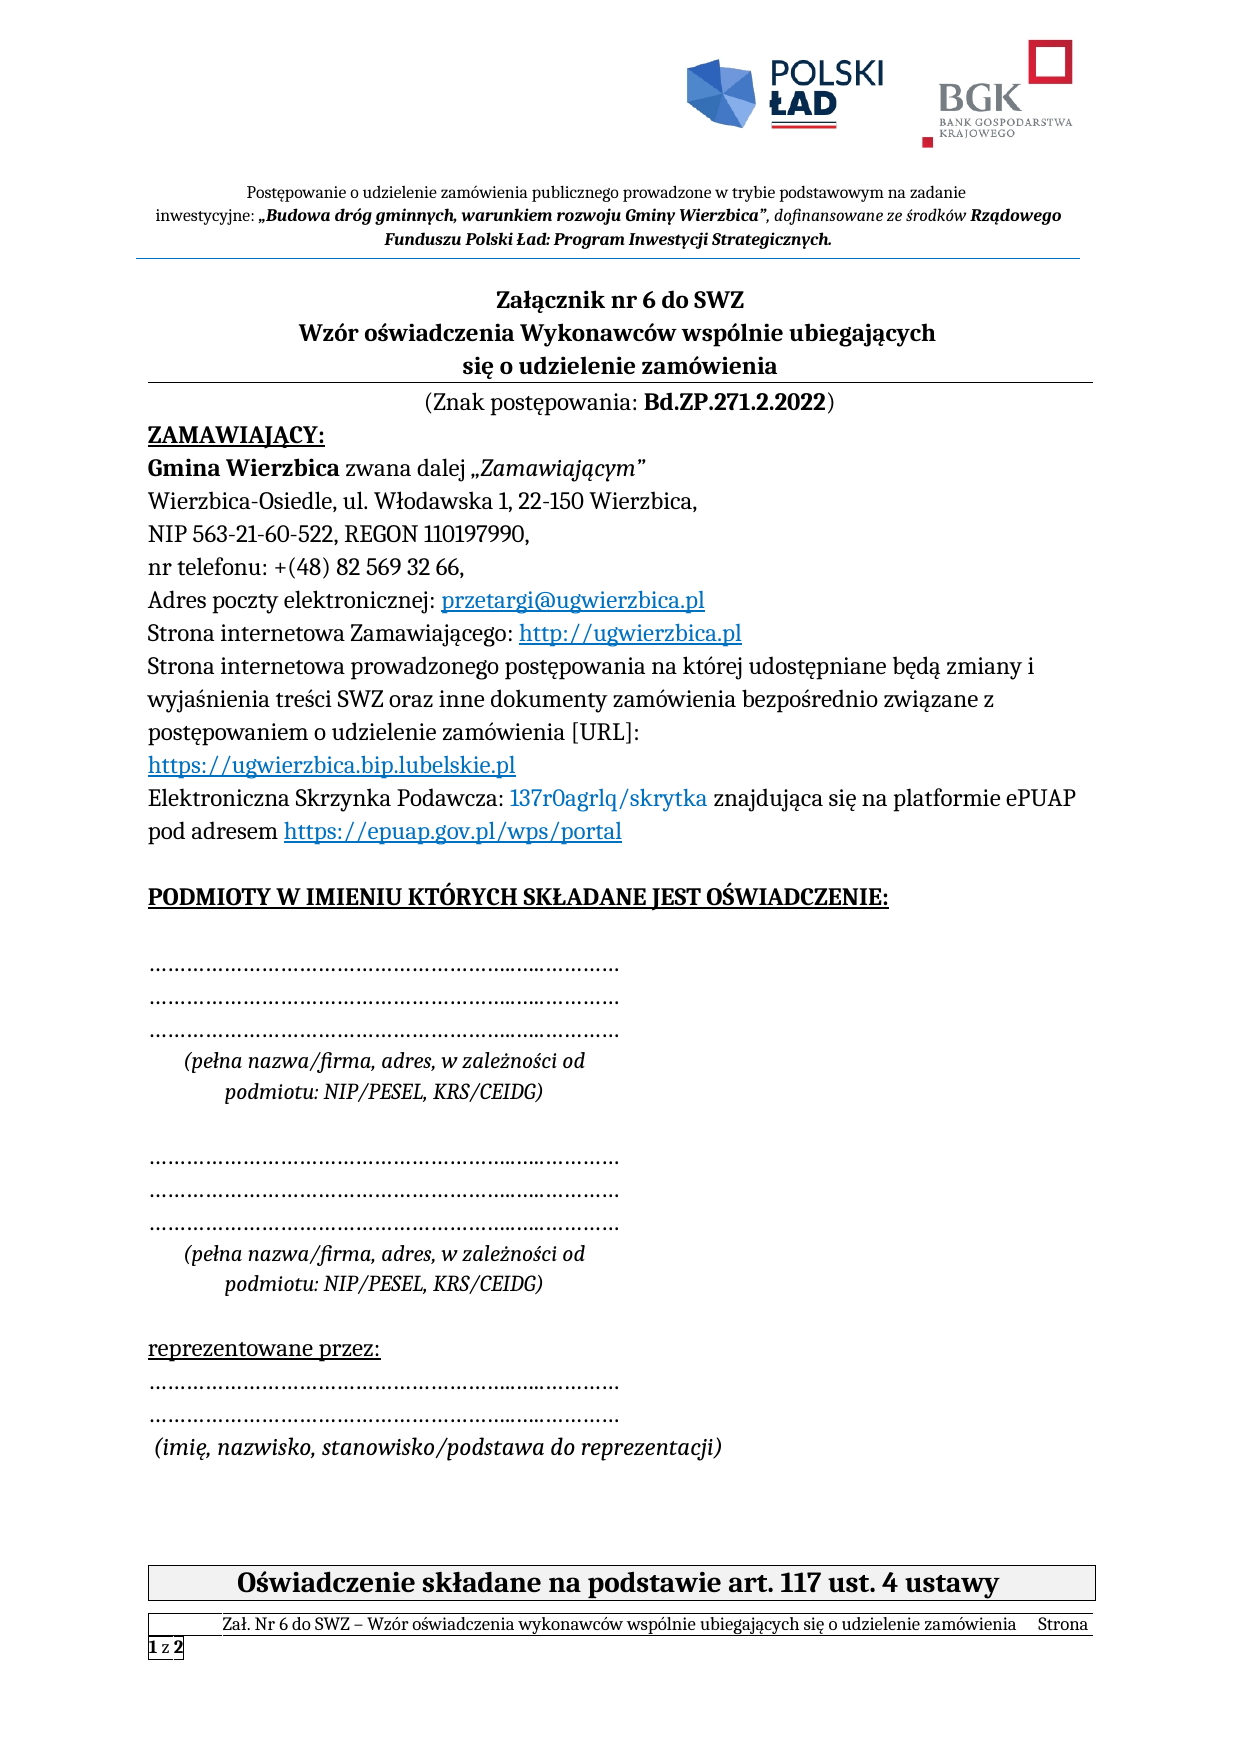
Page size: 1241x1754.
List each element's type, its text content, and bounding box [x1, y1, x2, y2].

text …………………………………………………..…..………… [148, 1208, 651, 1236]
text …………………………………………………..…..………… [148, 982, 651, 1011]
text nr telefonu: +(48) 82 569 32 66, [148, 553, 1093, 582]
text …………………………………………………..…..………… [148, 1400, 651, 1429]
text …………………………………………………..…..………… [148, 1015, 651, 1044]
text …………………………………………………..…..………… [148, 1367, 651, 1396]
picture [675, 27, 1093, 158]
text (Znak postępowania: Bd.ZP.271.2.2022) [166, 388, 1093, 417]
text …………………………………………………..…..………… [148, 949, 651, 978]
text Strona internetowa prowadzonego postępowania na której udostępniane będą zmiany i wyjaśnienia treści SWZ oraz inne dokumenty zamówienia bezpośrednio związane z postępowaniem o udzielenie zamówienia [URL]: [148, 652, 1093, 747]
text (pełna nazwa/firma, adres, w zależności od podmiotu: NIP/PESEL, KRS/CEIDG) [148, 1241, 621, 1297]
text Wzór oświadczenia Wykonawców wspólnie ubiegających się o udzielenie zamówienia [148, 319, 1093, 382]
text Adres poczty elektronicznej: przetargi@ugwierzbica.pl [148, 586, 1093, 615]
text …………………………………………………..…..………… [148, 1175, 651, 1203]
text reprezentowane przez: [148, 1334, 1093, 1363]
text Elektroniczna Skrzynka Podawcza: 137r0agrlq/skrytka znajdująca się na platformie ePUAP pod adresem https://epuap.gov.pl/wps/portal [148, 784, 1093, 846]
text Strona internetowa Zamawiającego: http://ugwierzbica.pl [148, 619, 1093, 648]
text Gmina Wierzbica zwana dalej „Zamawiającym” [148, 454, 1093, 483]
text NIP 563-21-60-522, REGON 110197990, [148, 520, 1093, 549]
text …………………………………………………..…..………… [148, 1142, 651, 1170]
text PODMIOTY W IMIENIU KTÓRYCH SKŁADANE JEST OŚWIADCZENIE: [148, 883, 1093, 912]
text Wierzbica-Osiedle, ul. Włodawska 1, 22-150 Wierzbica, [148, 487, 1093, 516]
text (pełna nazwa/firma, adres, w zależności od podmiotu: NIP/PESEL, KRS/CEIDG) [148, 1048, 621, 1105]
text Załącznik nr 6 do SWZ [148, 286, 1093, 314]
text (imię, nazwisko, stanowisko/podstawa do reprezentacji) [148, 1433, 1093, 1462]
text ZAMAWIAJĄCY: [148, 421, 1093, 449]
text https://ugwierzbica.bip.lubelskie.pl [148, 751, 1093, 780]
